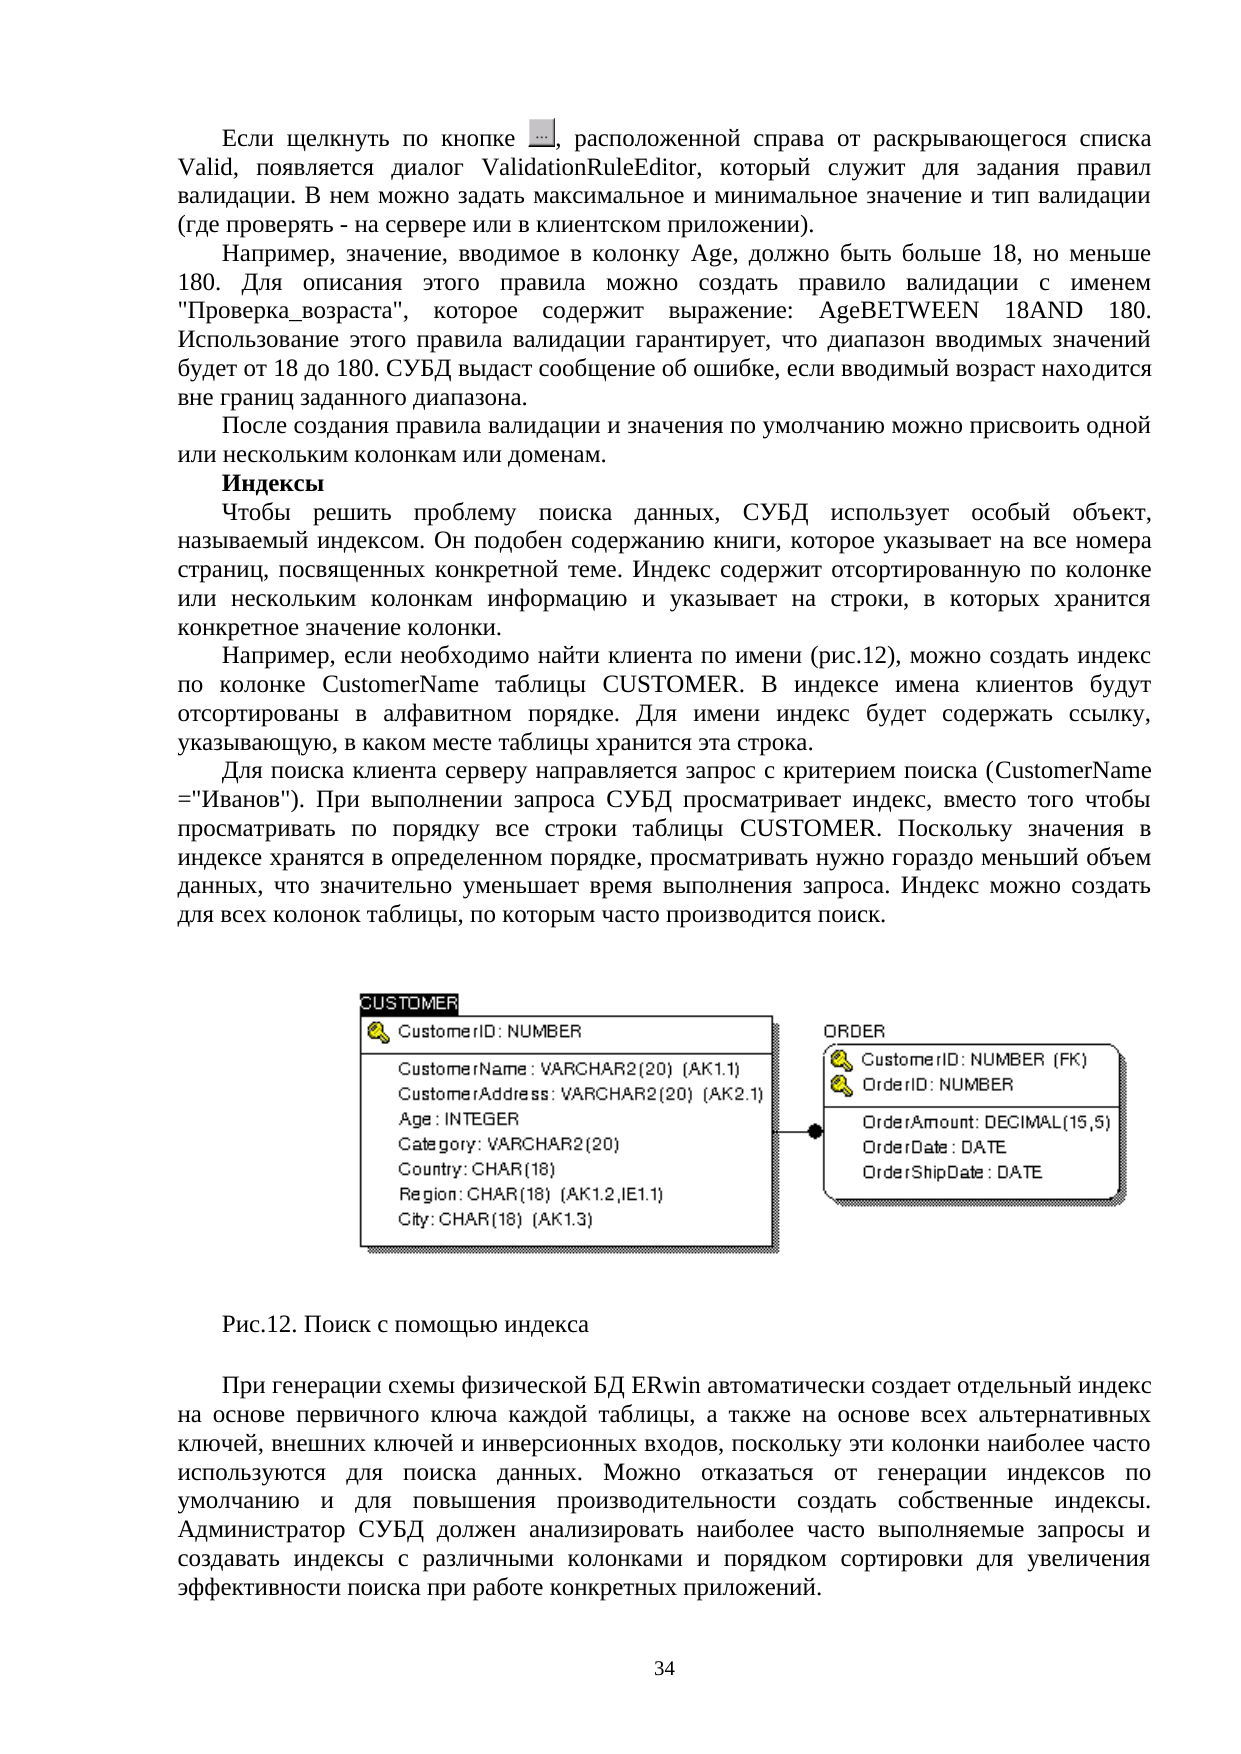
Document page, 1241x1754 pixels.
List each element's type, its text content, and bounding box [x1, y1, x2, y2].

text Индексы [177, 468, 1152, 497]
text Например, значение, вводимое в колонку Age, должно быть больше 18, но меньше 180. Для описания этого правила можно создать правило валидации с именем "Проверка_возраста", которое содержит выражение: AgeBETWEEN 18AND 180. Использование этого правила валидации гарантирует, что диапазон вводимых значений будет от 18 до 180. СУБД выдаст сообщение об ошибке, если вводимый возраст находится вне границ заданного диапазона. [177, 238, 1152, 410]
text Например, если необходимо найти клиента по имени (рис.12), можно создать индекс по колонке CustomerName таблицы CUSTOMER. В индексе имена клиентов будут отсортированы в алфавитном порядке. Для имени индекс будет содержать ссылку, указывающую, в каком месте таблицы хранится эта строка. [177, 640, 1152, 755]
text После создания правила валидации и значения по умолчанию можно присвоить одной или нескольким колонкам или доменам. [177, 410, 1152, 468]
text При генерации схемы физической БД ERwin автоматически создает отдельный индекс на основе первичного ключа каждой таблицы, а также на основе всех альтернативных ключей, внешних ключей и инверсионных входов, поскольку эти колонки наиболее часто используются для поиска данных. Можно отказаться от генерации индексов по умолчанию и для повышения производительности создать собственные индексы. Администратор СУБД должен анализировать наиболее часто выполняемые запросы и создавать индексы с различными колонками и порядком сортировки для увеличения эффективности поиска при работе конкретных приложений. [177, 1371, 1152, 1601]
text Если щелкнуть по кнопке , расположенной справа от раскрывающегося списка Valid, появляется диалог ValidationRuleEditor, который служит для задания правил валидации. В нем можно задать максимальное и минимальное значение и тип валидации (где проверять - на сервере или в клиентском приложении). [177, 118, 1152, 238]
text Чтобы решить проблему поиска данных, СУБД использует особый объект, называемый индексом. Он подобен содержанию книги, которое указывает на все номера страниц, посвященных конкретной теме. Индекс содержит отсортированную по колонке или нескольким колонкам информацию и указывает на строки, в которых хранится конкретное значение колонки. [177, 497, 1152, 640]
picture [528, 118, 555, 147]
text Для поиска клиента серверу направляется запрос с критерием поиска (CustomerName ="Иванов"). При выполнении запроса СУБД просматривает индекс, вместо того чтобы просматривать по порядку все строки таблицы CUSTOMER. Поскольку значения в индексе хранятся в определенном порядке, просматривать нужно гораздо меньший объем данных, что значительно уменьшает время выполнения запроса. Индекс можно создать для всех колонок таблицы, по которым часто производится поиск. [177, 755, 1152, 928]
picture [343, 975, 1141, 1285]
